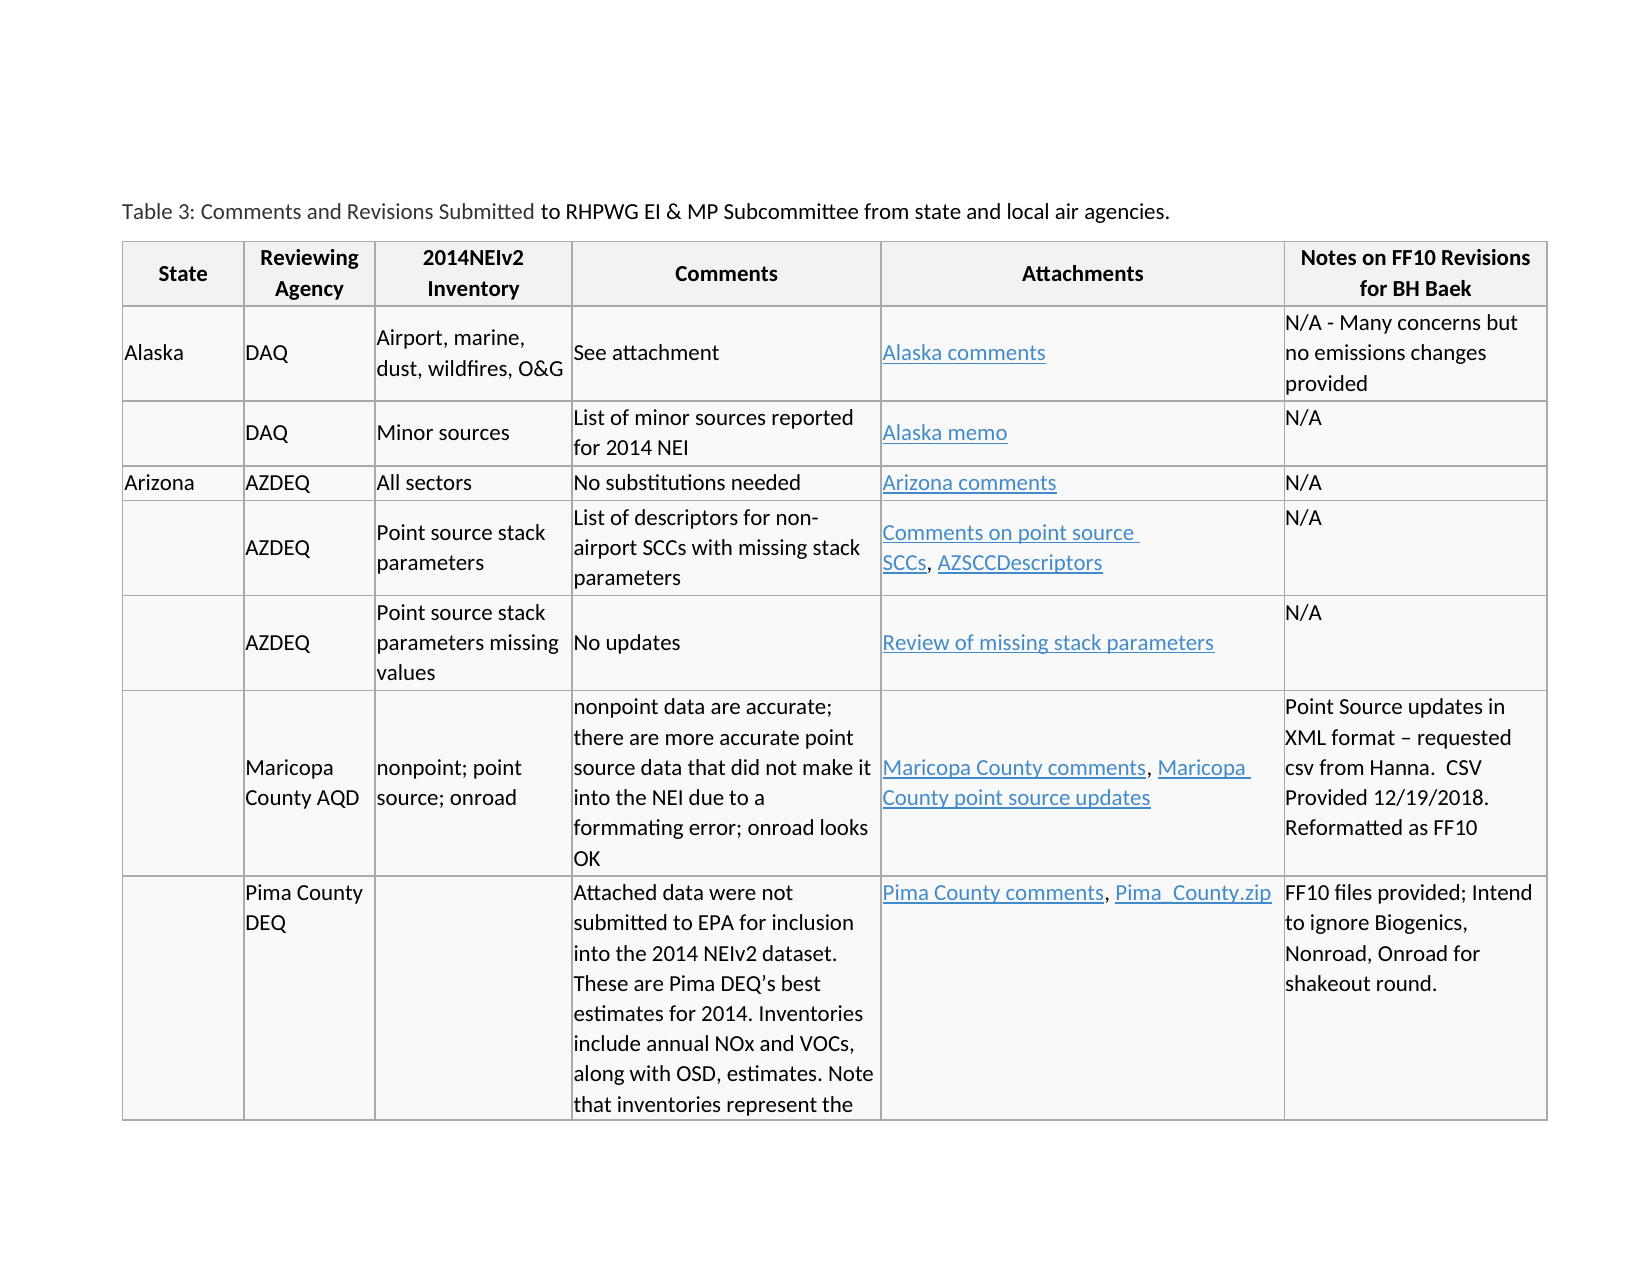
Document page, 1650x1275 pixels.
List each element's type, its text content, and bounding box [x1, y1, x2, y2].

table_cell N/A - Many concerns but no emissions changes provided [1285, 307, 1546, 400]
table_cell AZDEQ [245, 596, 374, 690]
table_header Notes on FF10 Revisions for BH Baek [1285, 242, 1546, 305]
table_cell [123, 402, 243, 465]
table_header Comments [573, 242, 880, 305]
table_cell All sectors [376, 467, 571, 500]
table_cell DAQ [245, 307, 374, 400]
table_cell Alaska [123, 307, 243, 400]
table_cell [376, 877, 571, 1119]
table_cell [123, 877, 243, 1119]
table_cell N/A [1285, 402, 1546, 465]
table_cell Comments on point source SCCs, AZSCCDescriptors [882, 501, 1284, 595]
table_cell Pima County DEQ [245, 877, 374, 1119]
table_cell N/A [1285, 467, 1546, 500]
table_cell List of descriptors for non-airport SCCs with missing stack parameters [573, 501, 880, 595]
table_cell N/A [1285, 501, 1546, 595]
table_cell [123, 596, 243, 690]
table_header State [123, 242, 243, 305]
table_cell Airport, marine, dust, wildfires, O&G [376, 307, 571, 400]
text Table 3: Comments and Revisions Submitted to RHPWG EI & MP Subcommittee from state and local air agencies. [122, 197, 1528, 225]
table_cell Review of missing stack parameters [882, 596, 1284, 690]
table_header Attachments [882, 242, 1284, 305]
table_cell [1285, 877, 1546, 1119]
table_header 2014NEIv2 Inventory [376, 242, 571, 305]
table_cell AZDEQ [245, 467, 374, 500]
table_cell N/A [1285, 596, 1546, 690]
table_cell List of minor sources reported for 2014 NEI [573, 402, 880, 465]
table_cell Arizona [123, 467, 243, 500]
table_cell DAQ [245, 402, 374, 465]
table_cell Point source stack parameters missing values [376, 596, 571, 690]
table_cell No updates [573, 596, 880, 690]
table_cell [123, 691, 243, 875]
table_cell Arizona comments [882, 467, 1284, 500]
table_header Reviewing Agency [245, 242, 374, 305]
table_cell Minor sources [376, 402, 571, 465]
table_cell Alaska comments [882, 307, 1284, 400]
table_cell Maricopa County AQD [245, 691, 374, 875]
table_cell [123, 501, 243, 595]
table_cell Pima County comments, Pima_County.zip [882, 877, 1284, 1119]
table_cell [573, 877, 880, 1119]
table_cell Maricopa County comments, Maricopa County point source updates [882, 691, 1284, 875]
table_cell Point source stack parameters [376, 501, 571, 595]
table_cell See attachment [573, 307, 880, 400]
table_cell Point Source updates in XML format – requested csv from Hanna. CSV Provided 12/19/2018. Reformatted as FF10 [1285, 691, 1546, 875]
table_cell No substitutions needed [573, 467, 880, 500]
table_cell Alaska memo [882, 402, 1284, 465]
table_cell AZDEQ [245, 501, 374, 595]
table_cell nonpoint; point source; onroad [376, 691, 571, 875]
table_cell nonpoint data are accurate; there are more accurate point source data that did not make it into the NEI due to a formmating error; onroad looks OK [573, 691, 880, 875]
